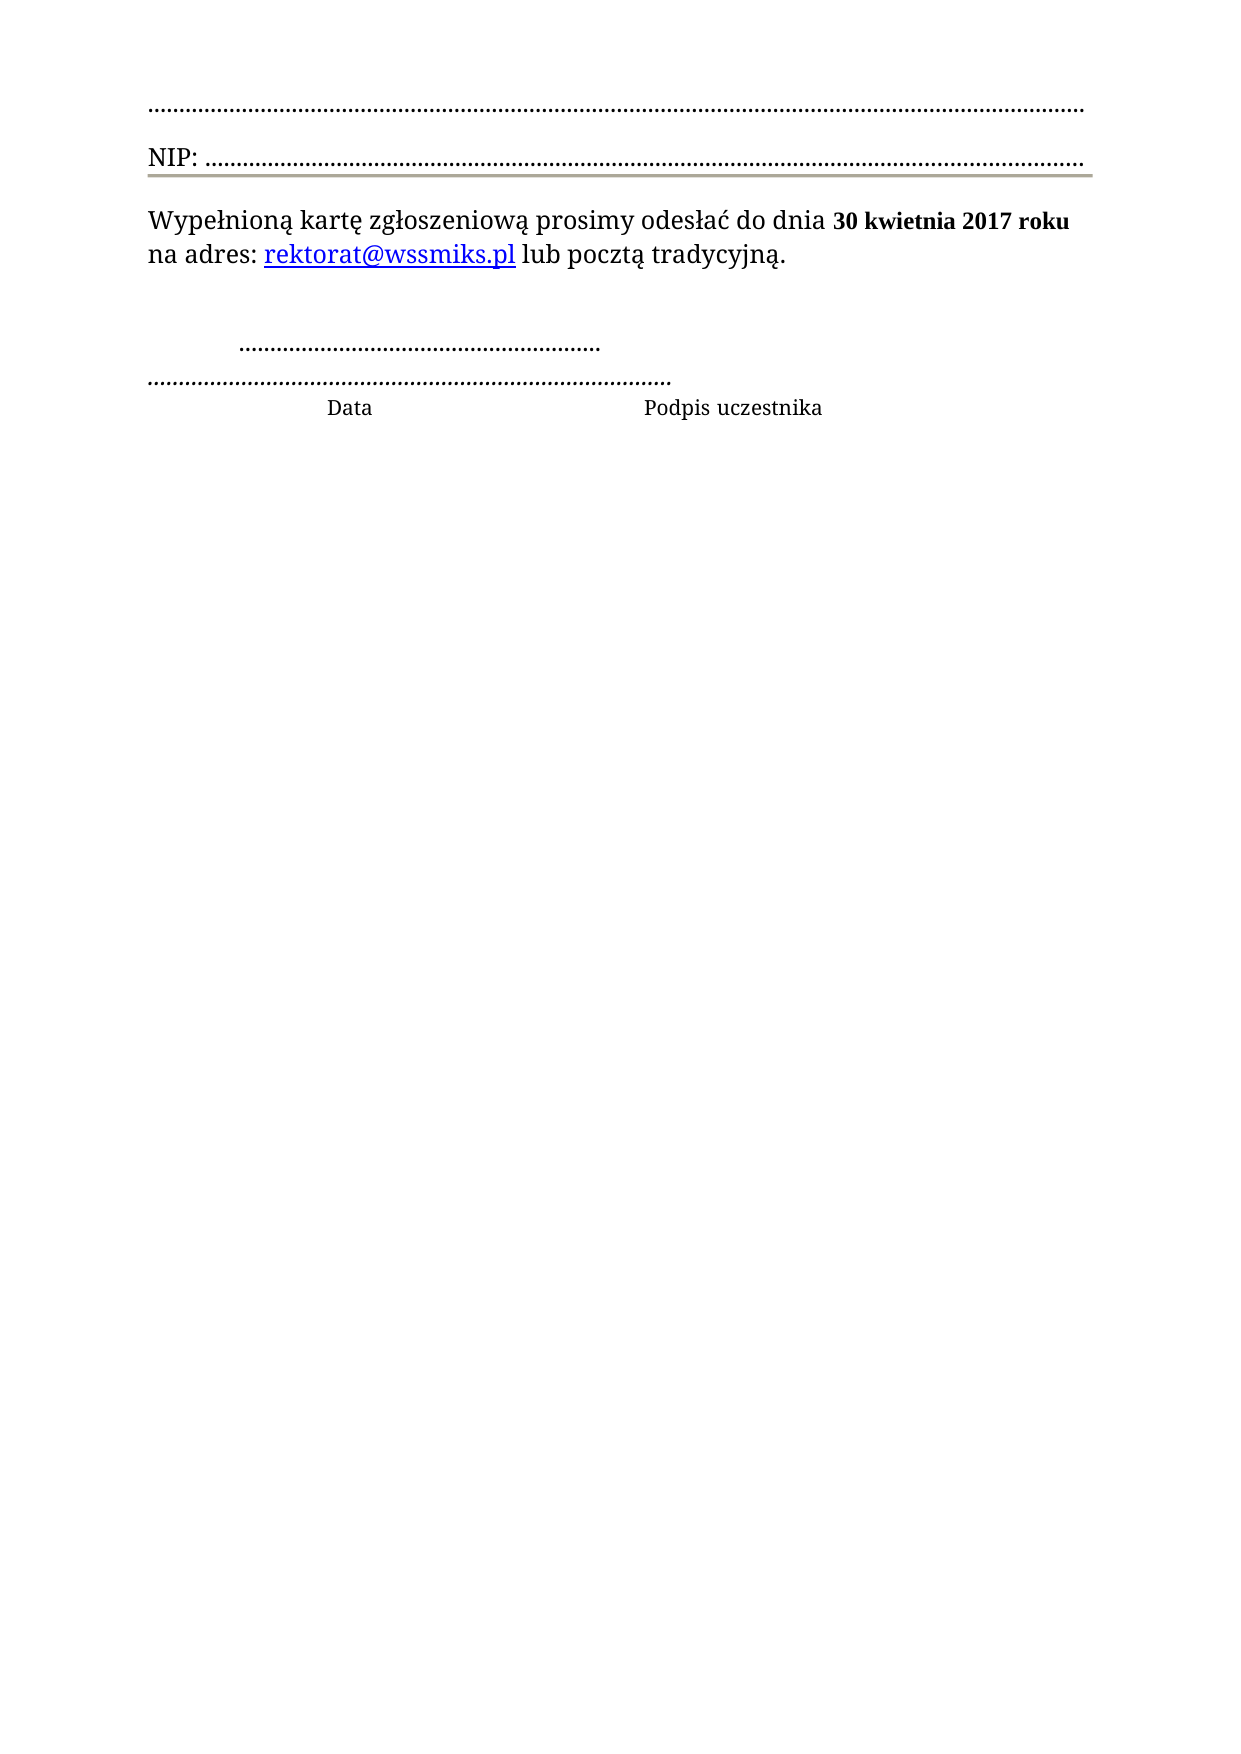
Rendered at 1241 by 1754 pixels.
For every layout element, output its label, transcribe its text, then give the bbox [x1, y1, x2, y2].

text Wypełnioną kartę zgłoszeniową prosimy odesłać do dnia 30 kwietnia 2017 roku na adres: rektorat@wssmiks.pl lub pocztą tradycyjną. [148, 203, 1092, 271]
text NIP: [148, 140, 1092, 174]
text .......................................................... .................................................................................... [148, 325, 1092, 393]
text Data Podpis uczestnika [148, 393, 1092, 422]
